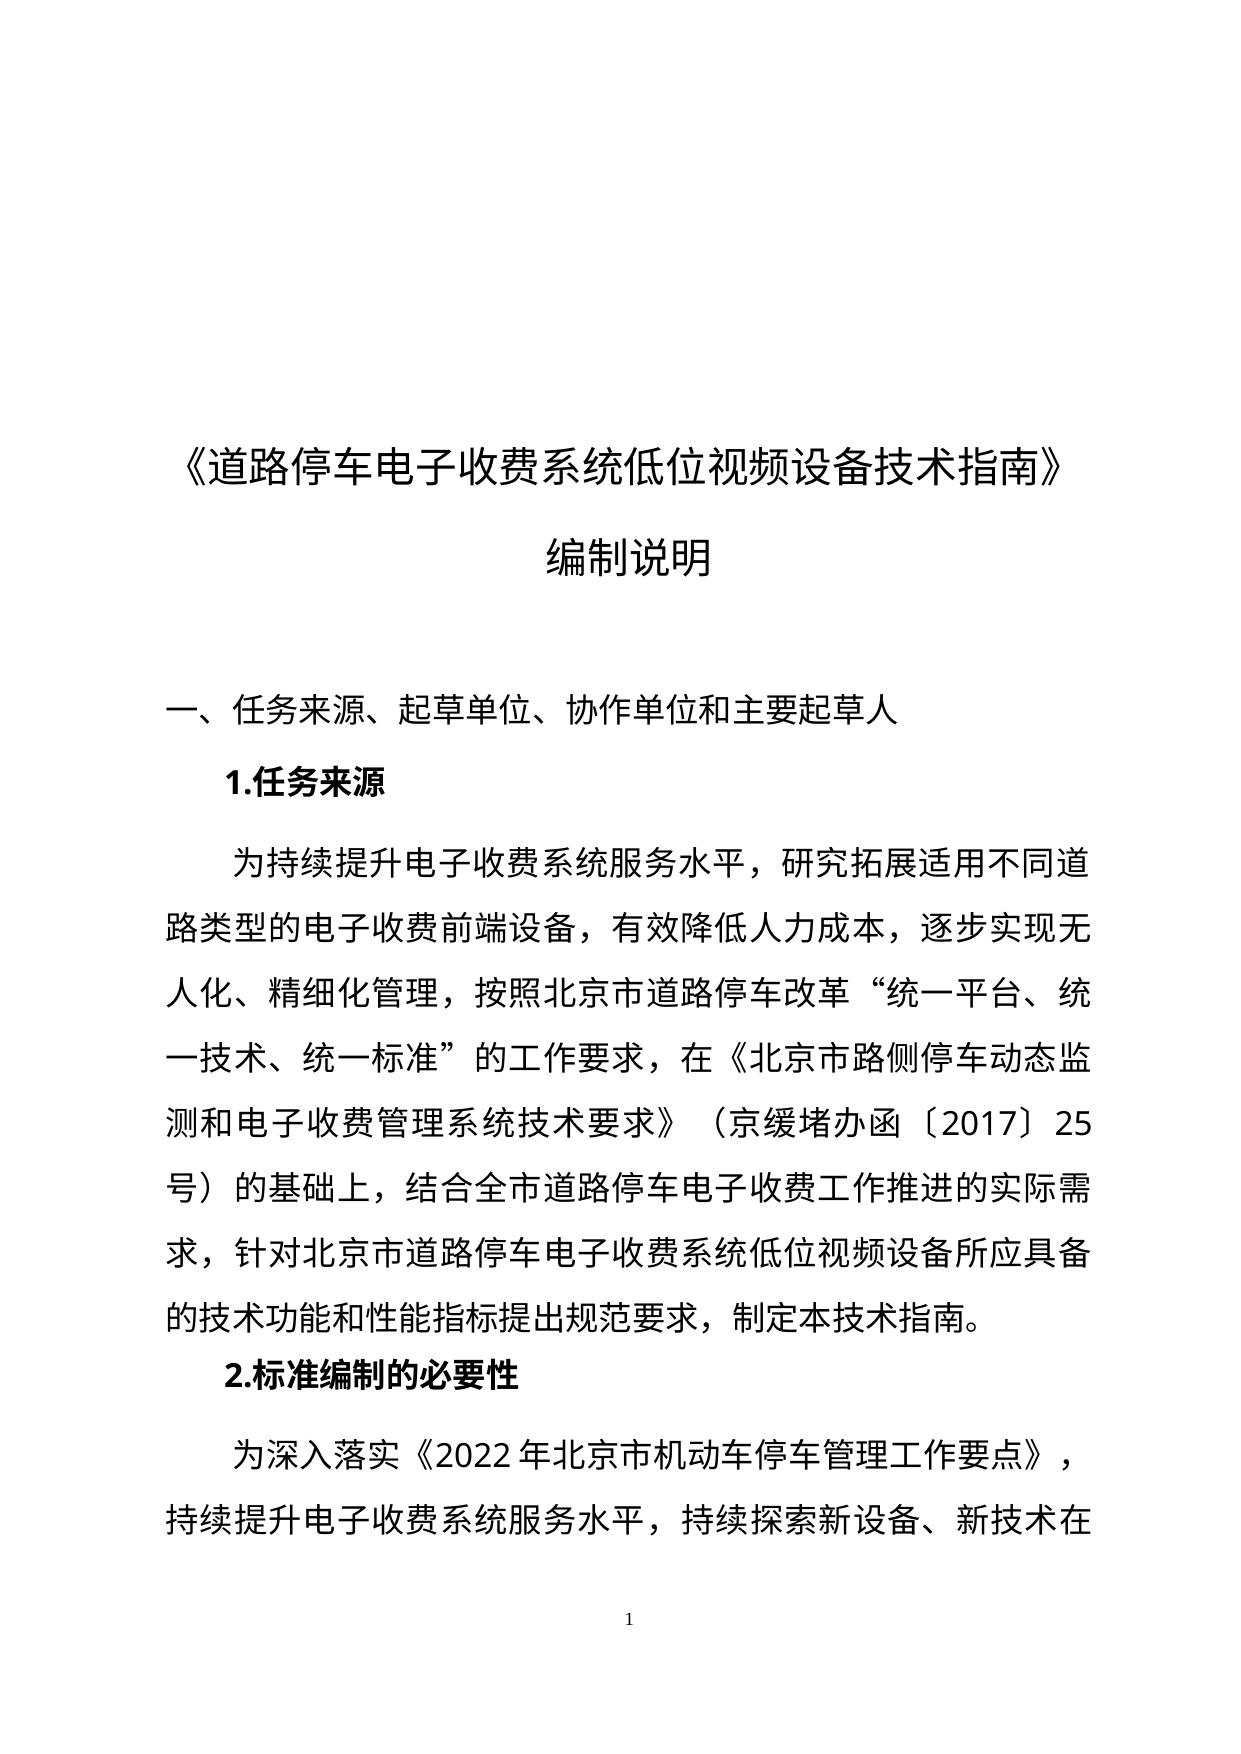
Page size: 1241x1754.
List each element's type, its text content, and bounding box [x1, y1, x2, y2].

text 一、任务来源、起草单位、协作单位和主要起草人 [165, 683, 1092, 732]
text 为持续提升电子收费系统服务水平，研究拓展适用不同道路类型的电子收费前端设备，有效降低人力成本，逐步实现无人化、精细化管理，按照北京市道路停车改革“统一平台、统一技术、统一标准”的工作要求，在《北京市路侧停车动态监测和电子收费管理系统技术要求》（京缓堵办函〔2017〕25号）的基础上，结合全市道路停车电子收费工作推进的实际需求，针对北京市道路停车电子收费系统低位视频设备所应具备的技术功能和性能指标提出规范要求，制定本技术指南。 [165, 828, 1092, 1348]
text 编制说明 [165, 525, 1092, 585]
text 2.标准编制的必要性 [165, 1348, 1092, 1397]
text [165, 1421, 1092, 1551]
text 1.任务来源 [165, 756, 1092, 804]
text 《道路停车电子收费系统低位视频设备技术指南》 [165, 434, 1092, 495]
